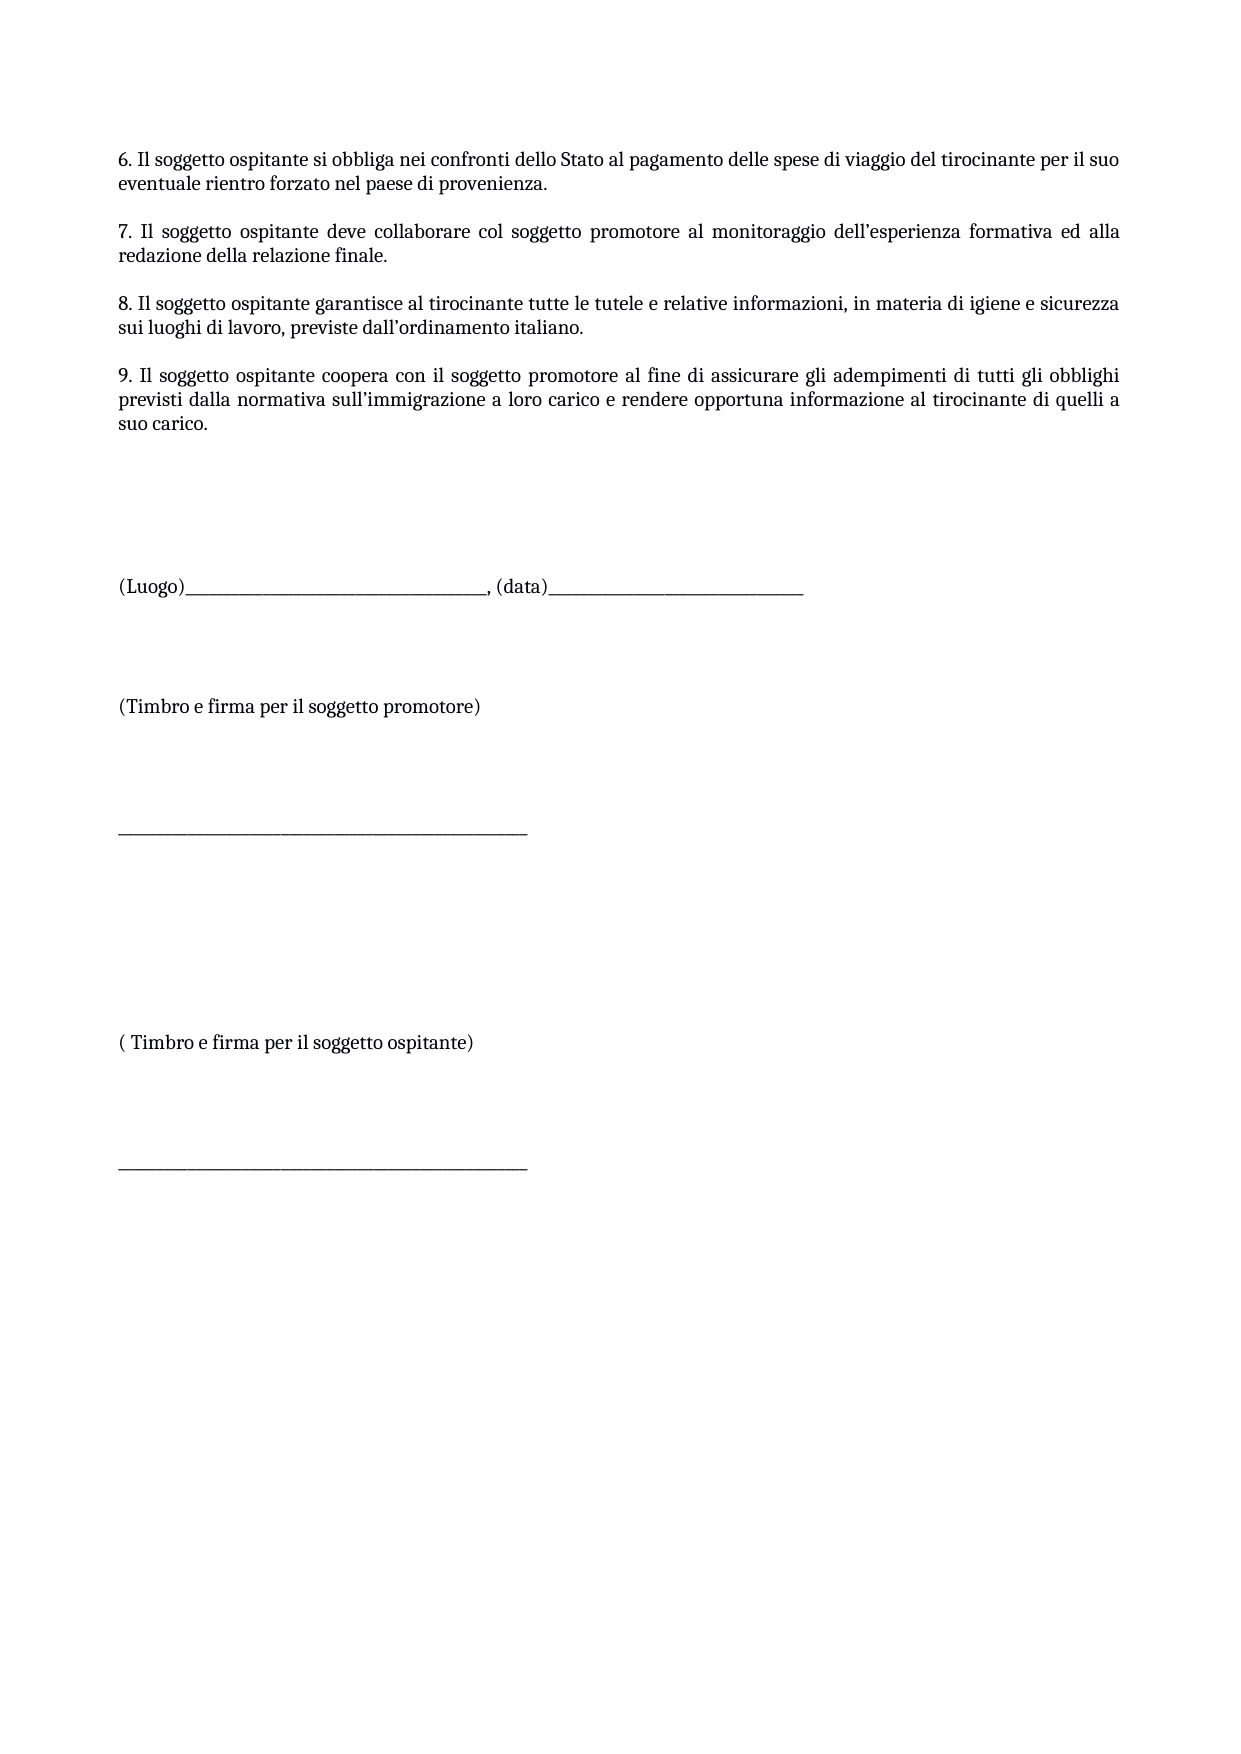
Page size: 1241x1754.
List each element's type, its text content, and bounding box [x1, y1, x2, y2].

text _____________________________________________________ [118, 815, 1122, 839]
text (Timbro e firma per il soggetto promotore) [118, 695, 1122, 719]
text 7. Il soggetto ospitante deve collaborare col soggetto promotore al monitoraggio dell’esperienza formativa ed alla redazione della relazione finale. [118, 219, 1122, 267]
text _____________________________________________________ [118, 1150, 1122, 1174]
text (Luogo)_______________________________________, (data)_________________________________ [118, 575, 1122, 599]
text 9. Il soggetto ospitante coopera con il soggetto promotore al fine di assicurare gli adempimenti di tutti gli obblighi previsti dalla normativa sull’immigrazione a loro carico e rendere opportuna informazione al tirocinante di quelli a suo carico. [118, 363, 1122, 435]
text ( Timbro e firma per il soggetto ospitante) [118, 1030, 1122, 1054]
text 8. Il soggetto ospitante garantisce al tirocinante tutte le tutele e relative informazioni, in materia di igiene e sicurezza sui luoghi di lavoro, previste dall’ordinamento italiano. [118, 291, 1122, 339]
text 6. Il soggetto ospitante si obbliga nei confronti dello Stato al pagamento delle spese di viaggio del tirocinante per il suo eventuale rientro forzato nel paese di provenienza. [118, 148, 1122, 196]
